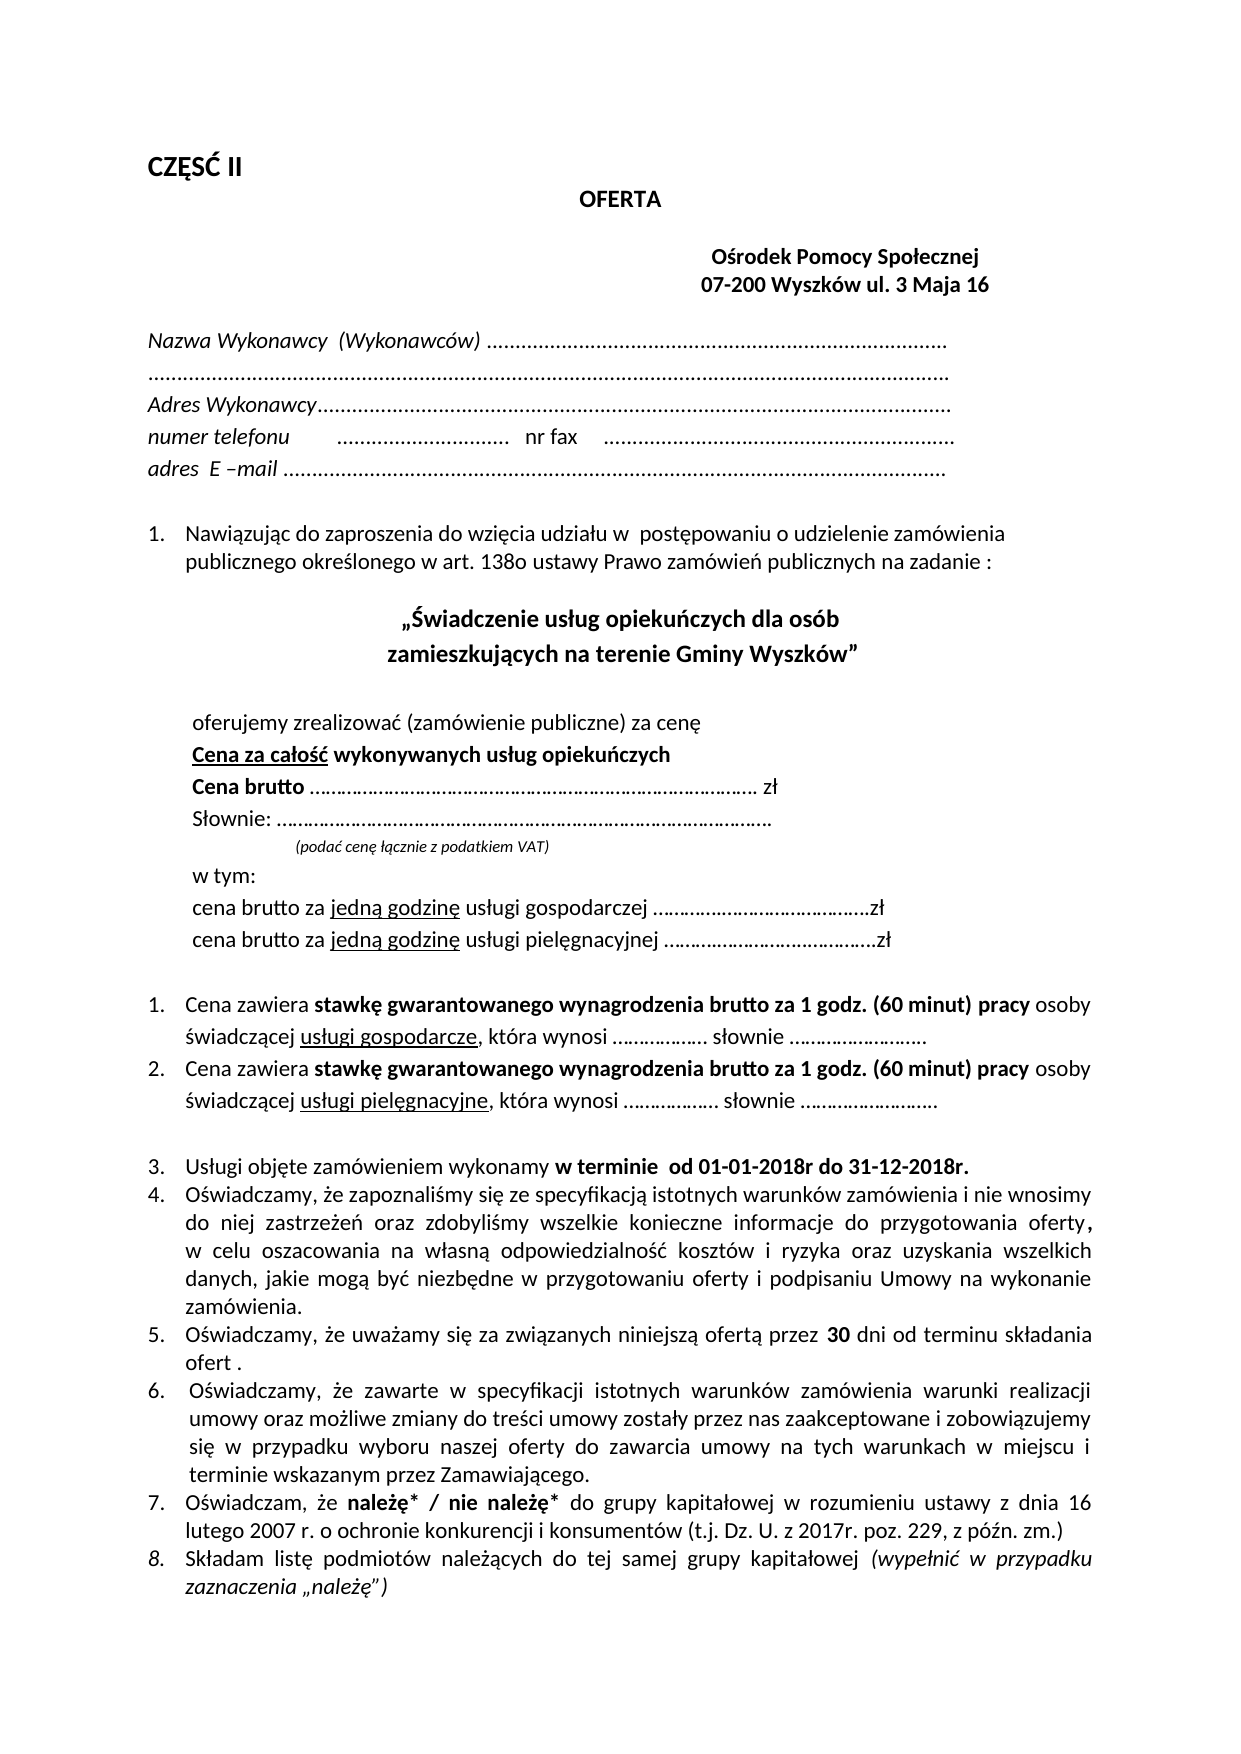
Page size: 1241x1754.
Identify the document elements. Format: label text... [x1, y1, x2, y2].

text Cena za całość wykonywanych usług opiekuńczych [192, 740, 1093, 768]
list Oświadczamy, że zawarte w specyfikacji istotnych warunków zamówienia warunki realizacji umowy oraz możliwe zmiany do treści umowy zostały przez nas zaakceptowane i zobowiązujemy się w przypadku wyboru naszej oferty do zawarcia umowy na tych warunkach w miejscu i terminie wskazanym przez Zamawiającego. [148, 1376, 1093, 1488]
text w tym: [192, 861, 1093, 889]
text 07-200 Wyszków ul. 3 Maja 16 [148, 270, 1093, 298]
text (podać cenę łącznie z podatkiem VAT) [192, 837, 1093, 857]
text cena brutto za jedną godzinę usługi pielęgnacyjnej ……….……………..………….zł [192, 926, 1093, 954]
text cena brutto za jedną godzinę usługi gospodarczej ………….……………………….zł [192, 893, 1093, 921]
list Cena zawiera stawkę gwarantowanego wynagrodzenia brutto za 1 godz. (60 minut) pracy osoby świadczącej usługi pielęgnacyjne, która wynosi ……………… słownie …………………….. [148, 1054, 1093, 1114]
text Cena brutto …………………………………………………………………………. zł [192, 772, 1093, 800]
text oferujemy zrealizować (zamówienie publiczne) za cenę [192, 708, 1093, 736]
list Oświadczamy, że uważamy się za związanych niniejszą ofertą przez 30 dni od terminu składania ofert . [148, 1320, 1093, 1376]
text numer telefonu .............................. nr fax ............................................................. [148, 422, 1093, 450]
text zamieszkujących na terenie Gminy Wyszków” [148, 638, 1093, 668]
list Cena zawiera stawkę gwarantowanego wynagrodzenia brutto za 1 godz. (60 minut) pracy osoby świadczącej usługi gospodarcze, która wynosi ……………… słownie …………………….. [148, 990, 1093, 1050]
text „Świadczenie usług opiekuńczych dla osób [148, 603, 1093, 633]
list Usługi objęte zamówieniem wykonamy w terminie od 01-01-2018r do 31-12-2018r. [148, 1152, 1093, 1180]
list Nawiązując do zaproszenia do wzięcia udziału w postępowaniu o udzielenie zamówienia publicznego określonego w art. 138o ustawy Prawo zamówień publicznych na zadanie : [148, 519, 1093, 575]
text adres E –mail ................................................................................................................... [148, 454, 1093, 483]
text Nazwa Wykonawcy (Wykonawców) ................................................................................ [148, 326, 1093, 354]
list Oświadczam, że należę* / nie należę* do grupy kapitałowej w rozumieniu ustawy z dnia 16 lutego 2007 r. o ochronie konkurencji i konsumentów (t.j. Dz. U. z 2017r. poz. 229, z późn. zm.) [148, 1488, 1093, 1544]
text Adres Wykonawcy.............................................................................................................. [148, 390, 1093, 418]
list Składam listę podmiotów należących do tej samej grupy kapitałowej (wypełnić w przypadku zaznaczenia „należę”) [148, 1544, 1093, 1600]
subtitle OFERTA [148, 183, 1093, 214]
list Oświadczamy, że zapoznaliśmy się ze specyfikacją istotnych warunków zamówienia i nie wnosimy do niej zastrzeżeń oraz zdobyliśmy wszelkie konieczne informacje do przygotowania oferty, w celu oszacowania na własną odpowiedzialność kosztów i ryzyka oraz uzyskania wszelkich danych, jakie mogą być niezbędne w przygotowaniu oferty i podpisaniu Umowy na wykonanie zamówienia. [148, 1180, 1093, 1320]
text Ośrodek Pomocy Społecznej [148, 242, 1093, 270]
text ........................................................................................................................................... [148, 358, 1093, 386]
subtitle CZĘSĆ II [148, 148, 1093, 183]
text Słownie: …………………………………………………………………………………. [192, 804, 1093, 833]
